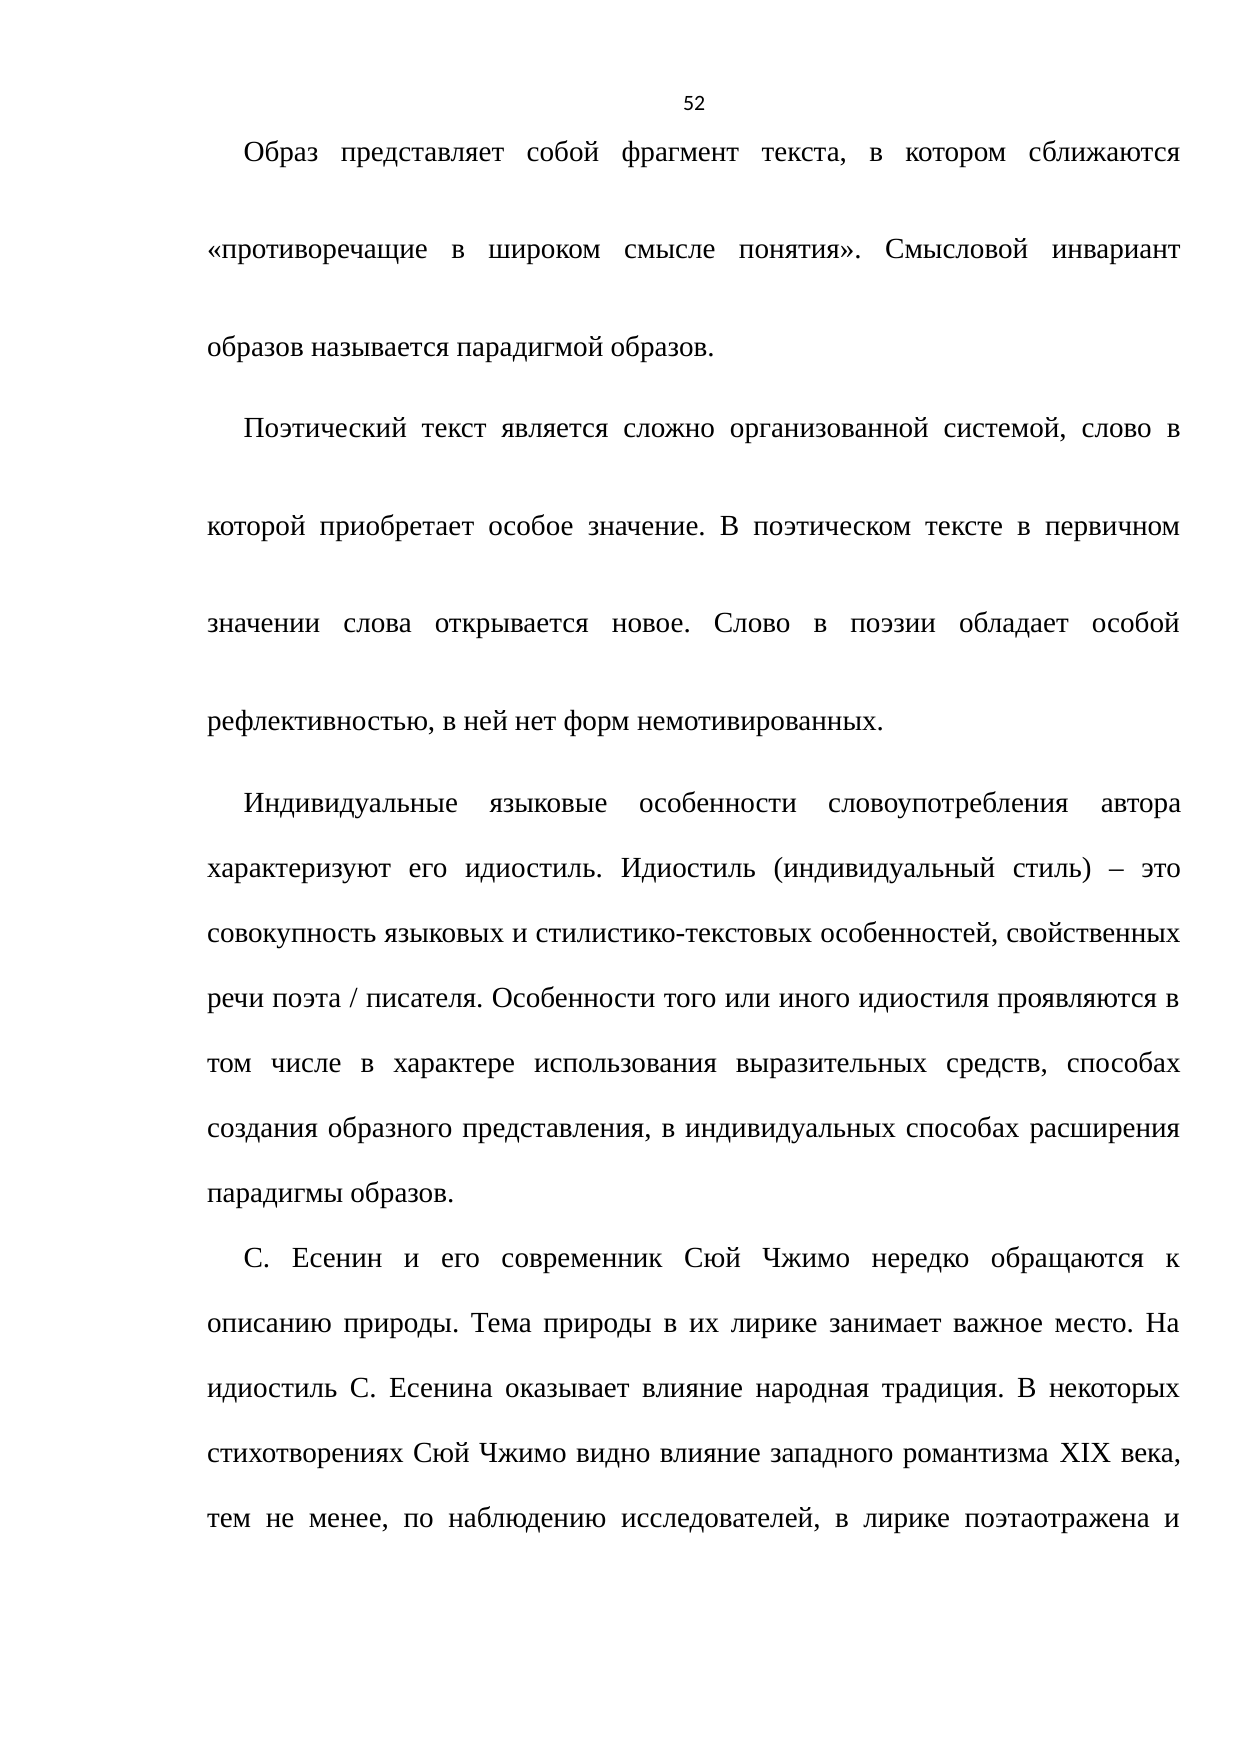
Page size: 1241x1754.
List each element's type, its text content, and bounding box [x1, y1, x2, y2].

text Образ представляет собой фрагмент текста, в котором сближаются «противоречащие в широком смысле понятия». Смысловой инвариант образов называется парадигмой образов. [207, 118, 1181, 231]
text Индивидуальные языковые особенности словоупотребления автора характеризуют его идиостиль. Идиостиль (индивидуальный стиль) – это совокупность языковых и стилистико-текстовых особенностей, свойственных речи поэта / писателя. Особенности того или иного идиостиля проявляются в том числе в характере использования выразительных средств, способах создания образного представления, в индивидуальных способах расширения парадигмы образов. [207, 769, 1181, 1224]
text Образ представляет собой фрагмент текста, в котором сближаются «противоречащие в широком смысле понятия». Смысловой инвариант образов называется парадигмой образов. [207, 265, 1181, 378]
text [207, 1224, 1181, 1549]
text Поэтический текст является сложно организованной системой, слово в которой приобретает особое значение. В поэтическом тексте в первичном значении слова открывается новое. Слово в поэзии обладает особой рефлективностью, в ней нет форм немотивированных. [207, 395, 1181, 752]
